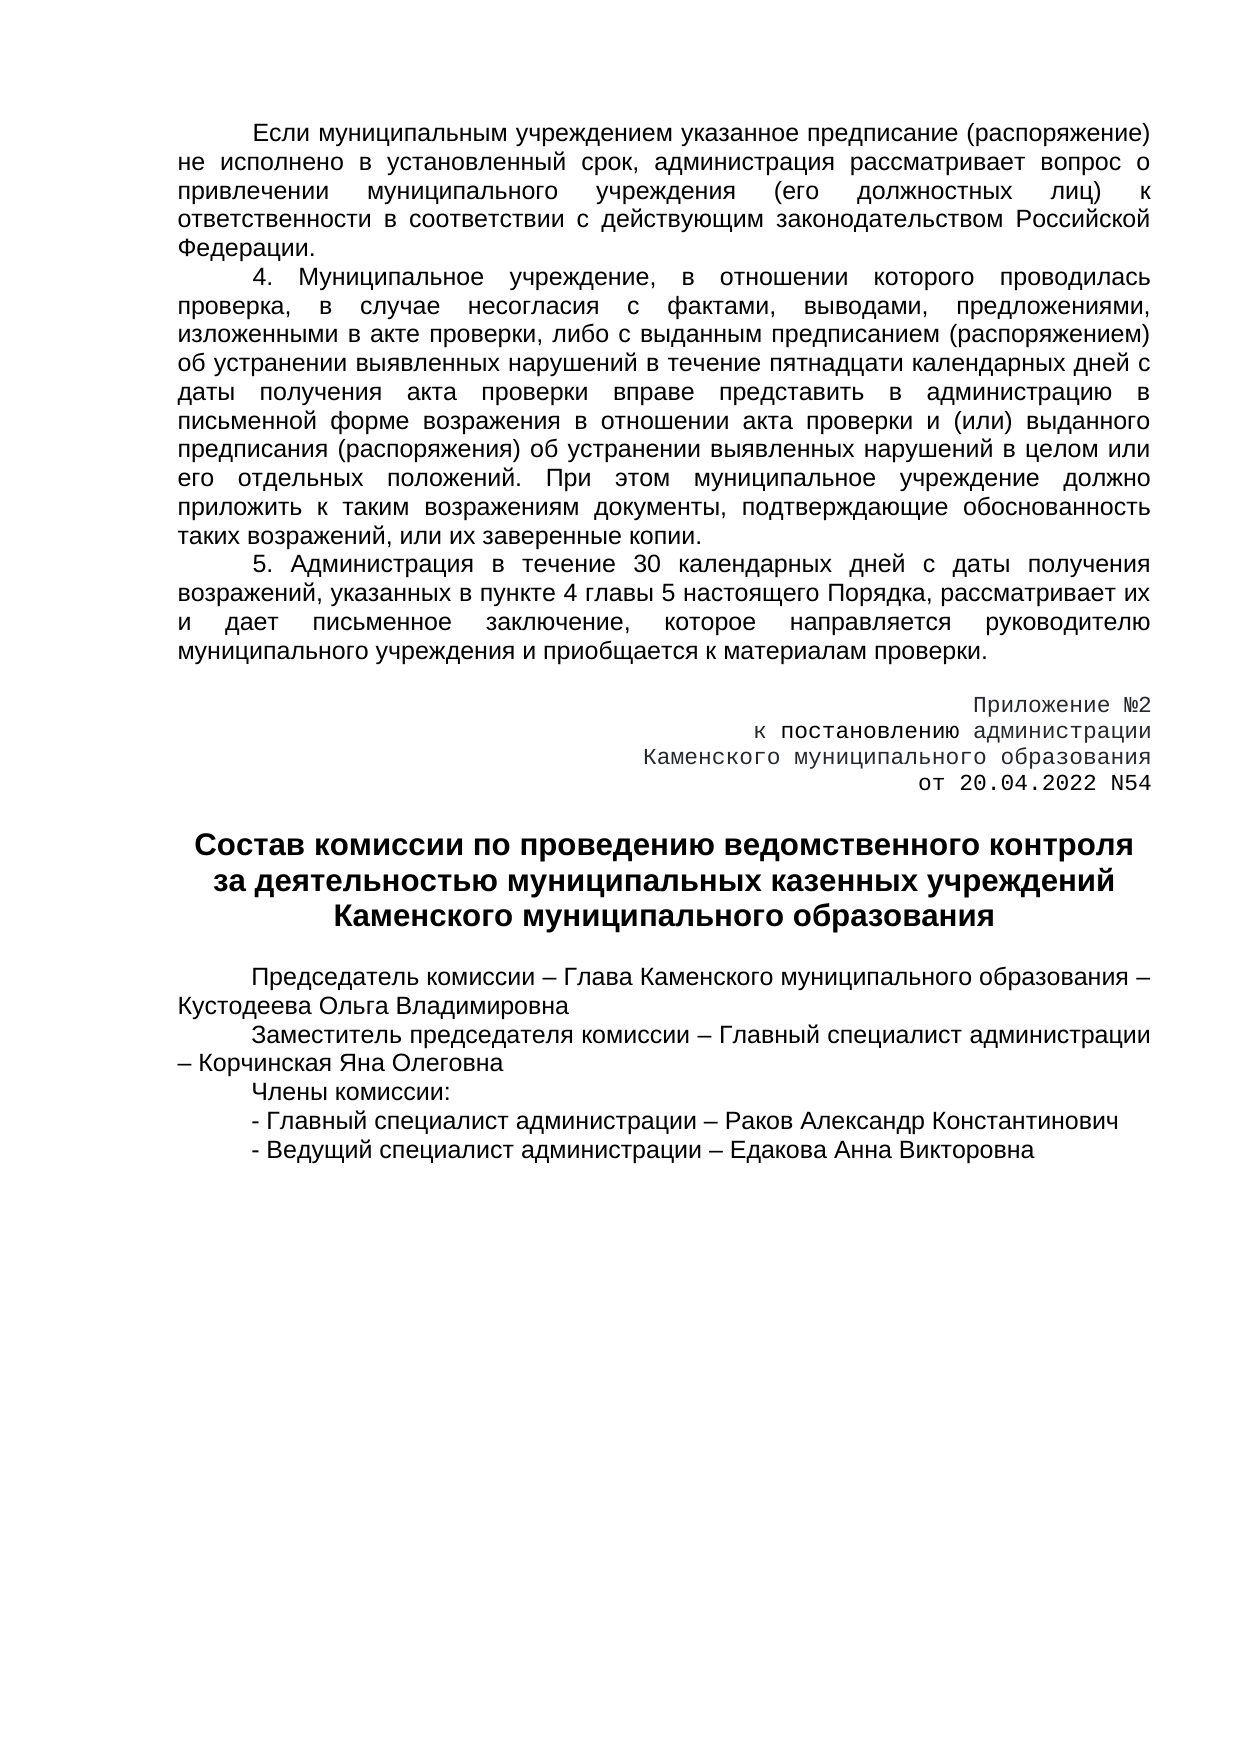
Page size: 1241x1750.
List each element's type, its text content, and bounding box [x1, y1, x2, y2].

text - Главный специалист администрации – Раков Александр Константинович [177, 1106, 1152, 1135]
text Члены комиссии: [177, 1077, 1152, 1106]
text - Ведущий специалист администрации – Едакова Анна Викторовна [177, 1135, 1152, 1163]
text Каменского муниципального образования [177, 745, 1152, 771]
text Приложение №2 [177, 693, 1152, 719]
text от 20.04.2022 N54 [177, 771, 1152, 797]
text 5. Администрация в течение 30 календарных дней с даты получения возражений, указанных в пункте 4 главы 5 настоящего Порядка, рассматривает их и дает письменное заключение, которое направляется руководителю муниципального учреждения и приобщается к материалам проверки. [177, 549, 1152, 664]
text 4. Муниципальное учреждение, в отношении которого проводилась проверка, в случае несогласия с фактами, выводами, предложениями, изложенными в акте проверки, либо с выданным предписанием (распоряжением) об устранении выявленных нарушений в течение пятнадцати календарных дней с даты получения акта проверки вправе представить в администрацию в письменной форме возражения в отношении акта проверки и (или) выданного предписания (распоряжения) об устранении выявленных нарушений в целом или его отдельных положений. При этом муниципальное учреждение должно приложить к таким возражениям документы, подтверждающие обоснованность таких возражений, или их заверенные копии. [177, 262, 1152, 549]
text Заместитель председателя комиссии – Главный специалист администрации – Корчинская Яна Олеговна [177, 1020, 1152, 1077]
text к постановлению администрации [177, 719, 1152, 745]
text Состав комиссии по проведению ведомственного контроля за деятельностью муниципальных казенных учреждений Каменского муниципального образования [177, 826, 1152, 933]
text Председатель комиссии – Глава Каменского муниципального образования – Кустодеева Ольга Владимировна [177, 962, 1152, 1020]
text Если муниципальным учреждением указанное предписание (распоряжение) не исполнено в установленный срок, администрация рассматривает вопрос о привлечении муниципального учреждения (его должностных лиц) к ответственности в соответствии с действующим законодательством Российской Федерации. [177, 118, 1152, 262]
